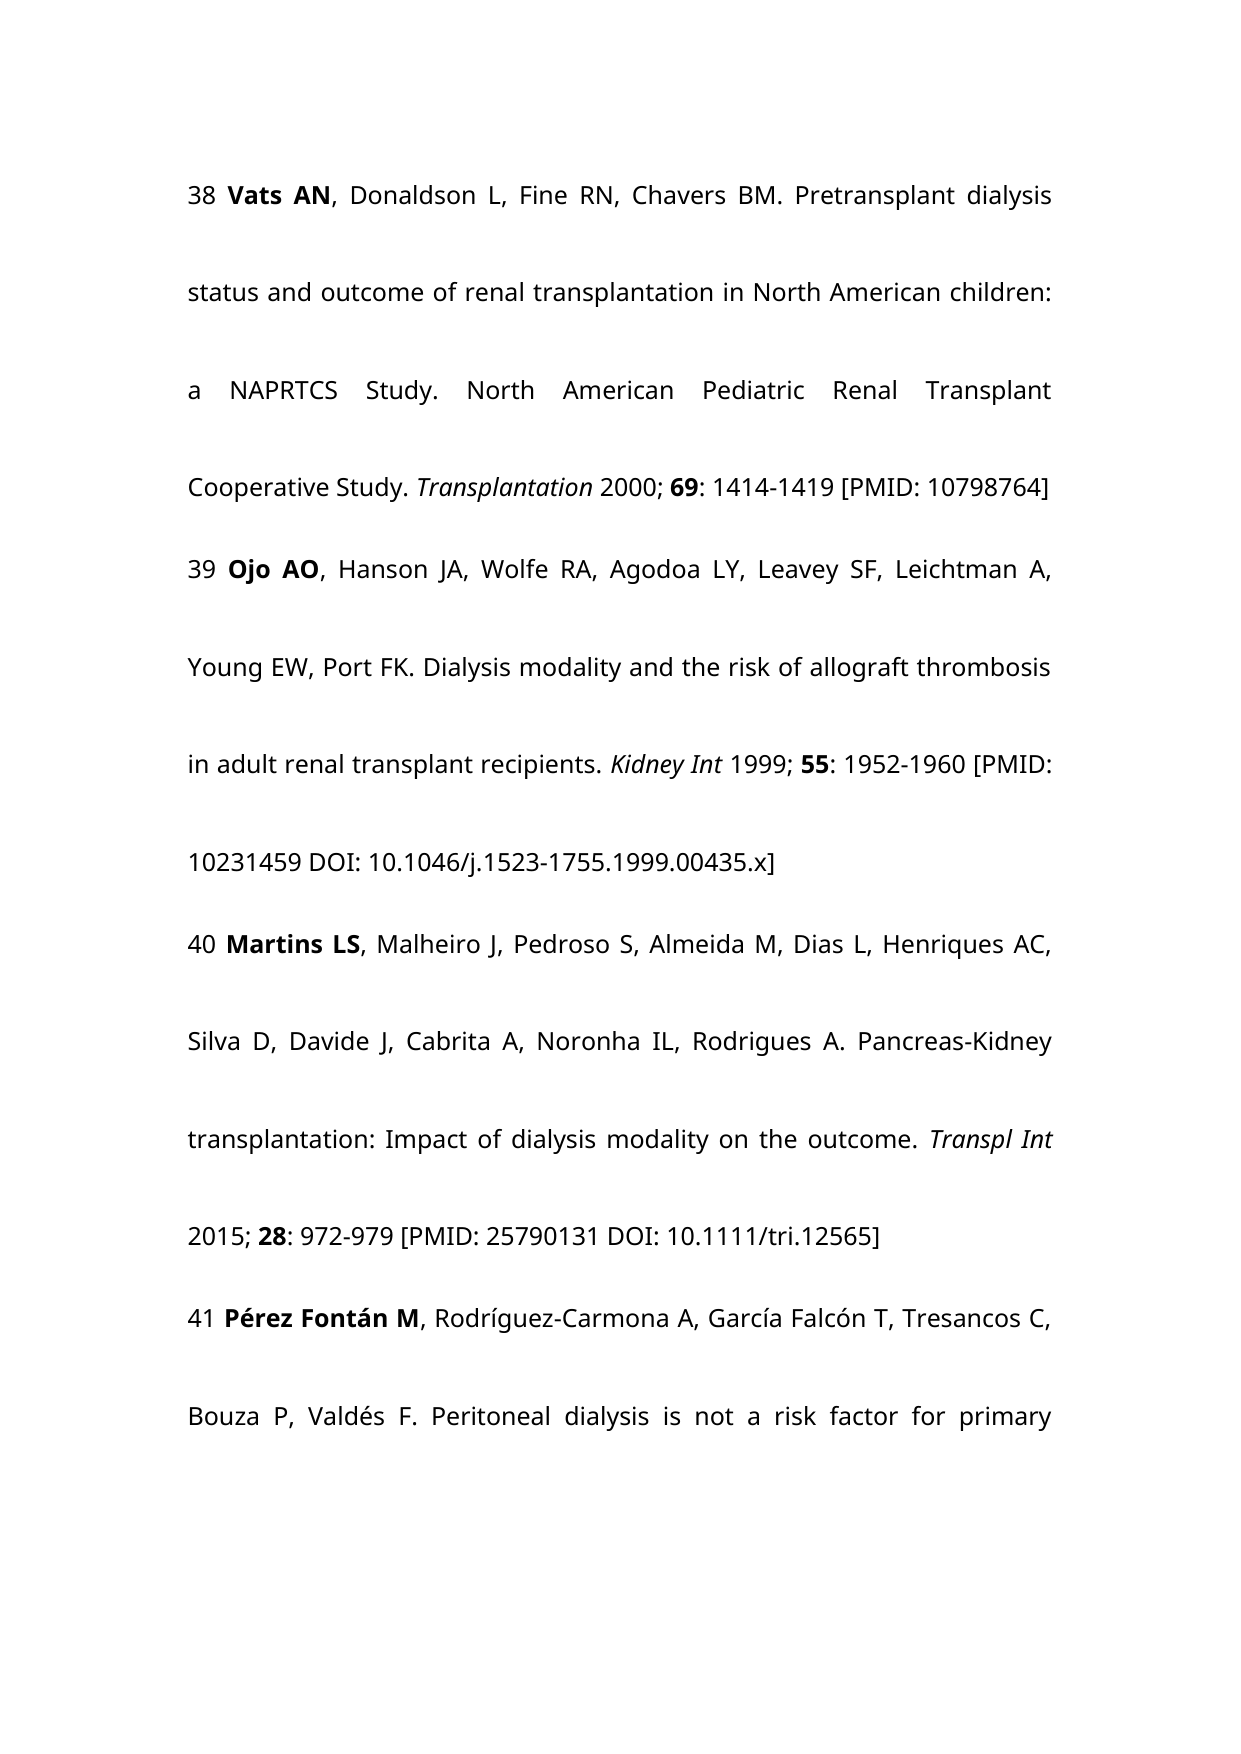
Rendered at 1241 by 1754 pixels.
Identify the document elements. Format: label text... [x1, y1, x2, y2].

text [187, 1285, 1053, 1448]
text 39 Ojo AO, Hanson JA, Wolfe RA, Agodoa LY, Leavey SF, Leichtman A, Young EW, Port FK. Dialysis modality and the risk of allograft thrombosis in adult renal transplant recipients. Kidney Int 1999; 55: 1952-1960 [PMID: 10231459 DOI: 10.1046/j.1523-1755.1999.00435.x] [187, 536, 1053, 894]
text 40 Martins LS, Malheiro J, Pedroso S, Almeida M, Dias L, Henriques AC, Silva D, Davide J, Cabrita A, Noronha IL, Rodrigues A. Pancreas-Kidney transplantation: Impact of dialysis modality on the outcome. Transpl Int 2015; 28: 972-979 [PMID: 25790131 DOI: 10.1111/tri.12565] [187, 911, 1053, 1268]
text 38 Vats AN, Donaldson L, Fine RN, Chavers BM. Pretransplant dialysis status and outcome of renal transplantation in North American children: a NAPRTCS Study. North American Pediatric Renal Transplant Cooperative Study. Transplantation 2000; 69: 1414-1419 [PMID: 10798764] [187, 162, 1053, 519]
